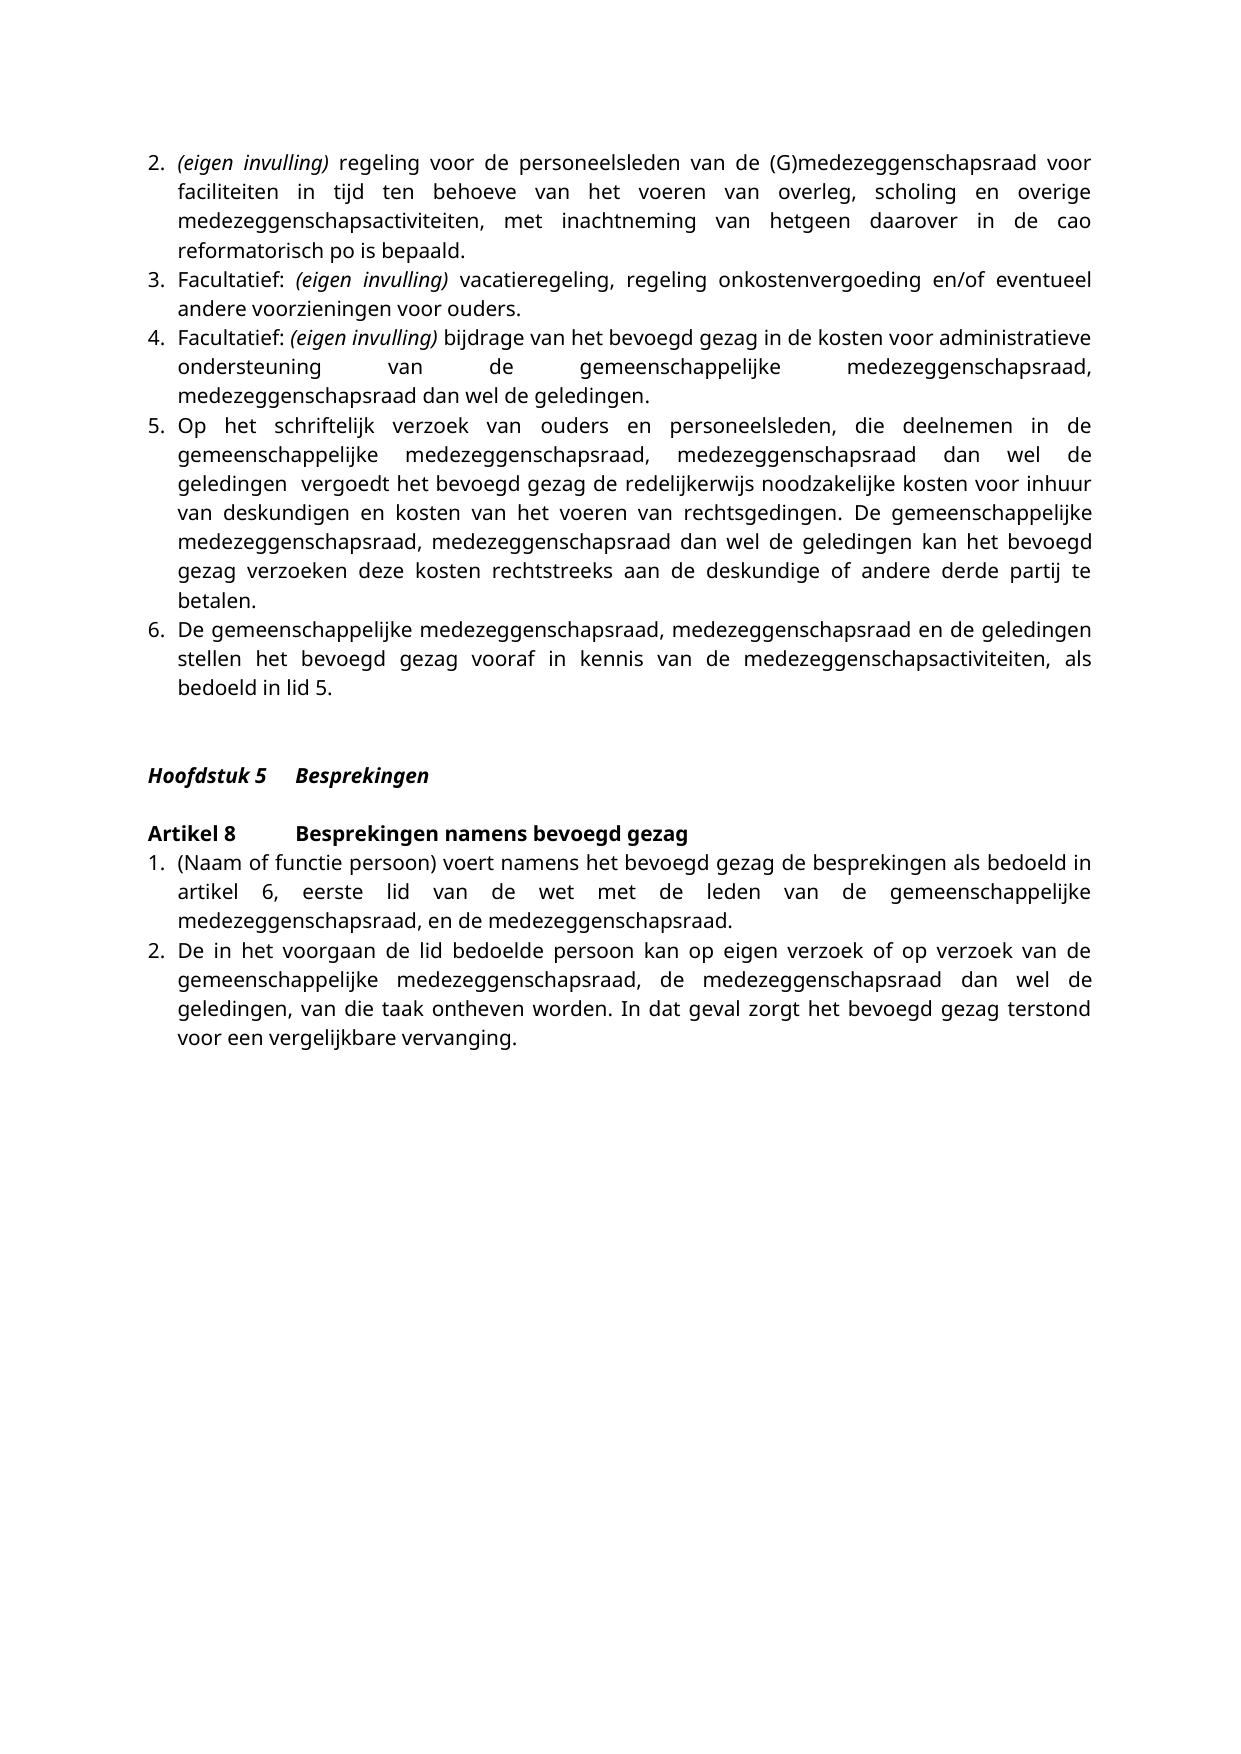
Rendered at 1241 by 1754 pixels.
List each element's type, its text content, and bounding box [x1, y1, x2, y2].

list Facultatief: (eigen invulling) vacatieregeling, regeling onkostenvergoeding en/of eventueel andere voorzieningen voor ouders. [148, 264, 1093, 323]
list De in het voorgaan de lid bedoelde persoon kan op eigen verzoek of op verzoek van de gemeenschappelijke medezeggenschapsraad, de medezeggenschapsraad dan wel de geledingen, van die taak ontheven worden. In dat geval zorgt het bevoegd gezag terstond voor een vergelijkbare vervanging. [148, 935, 1093, 1052]
list Facultatief: (eigen invulling) bijdrage van het bevoegd gezag in de kosten voor administratieve ondersteuning van de gemeenschappelijke medezeggenschapsraad, medezeggenschapsraad dan wel de geledingen. [148, 323, 1093, 410]
list De gemeenschappelijke medezeggenschapsraad, medezeggenschapsraad en de geledingen stellen het bevoegd gezag vooraf in kennis van de medezeggenschapsactiviteiten, als bedoeld in lid 5. [148, 614, 1093, 702]
text Artikel 8 Besprekingen namens bevoegd gezag [148, 818, 1093, 848]
text Hoofdstuk 5 Besprekingen [148, 760, 1093, 789]
list (Naam of functie persoon) voert namens het bevoegd gezag de besprekingen als bedoeld in artikel 6, eerste lid van de wet met de leden van de gemeenschappelijke medezeggenschapsraad, en de medezeggenschapsraad. [148, 848, 1093, 935]
list (eigen invulling) regeling voor de personeelsleden van de (G)medezeggenschapsraad voor faciliteiten in tijd ten behoeve van het voeren van overleg, scholing en overige medezeggenschapsactiviteiten, met inachtneming van hetgeen daarover in de cao reformatorisch po is bepaald. [148, 148, 1093, 264]
list Op het schriftelijk verzoek van ouders en personeelsleden, die deelnemen in de gemeenschappelijke medezeggenschapsraad, medezeggenschapsraad dan wel de geledingen vergoedt het bevoegd gezag de redelijkerwijs noodzakelijke kosten voor inhuur van deskundigen en kosten van het voeren van rechtsgedingen. De gemeenschappelijke medezeggenschapsraad, medezeggenschapsraad dan wel de geledingen kan het bevoegd gezag verzoeken deze kosten rechtstreeks aan de deskundige of andere derde partij te betalen. [148, 410, 1093, 614]
